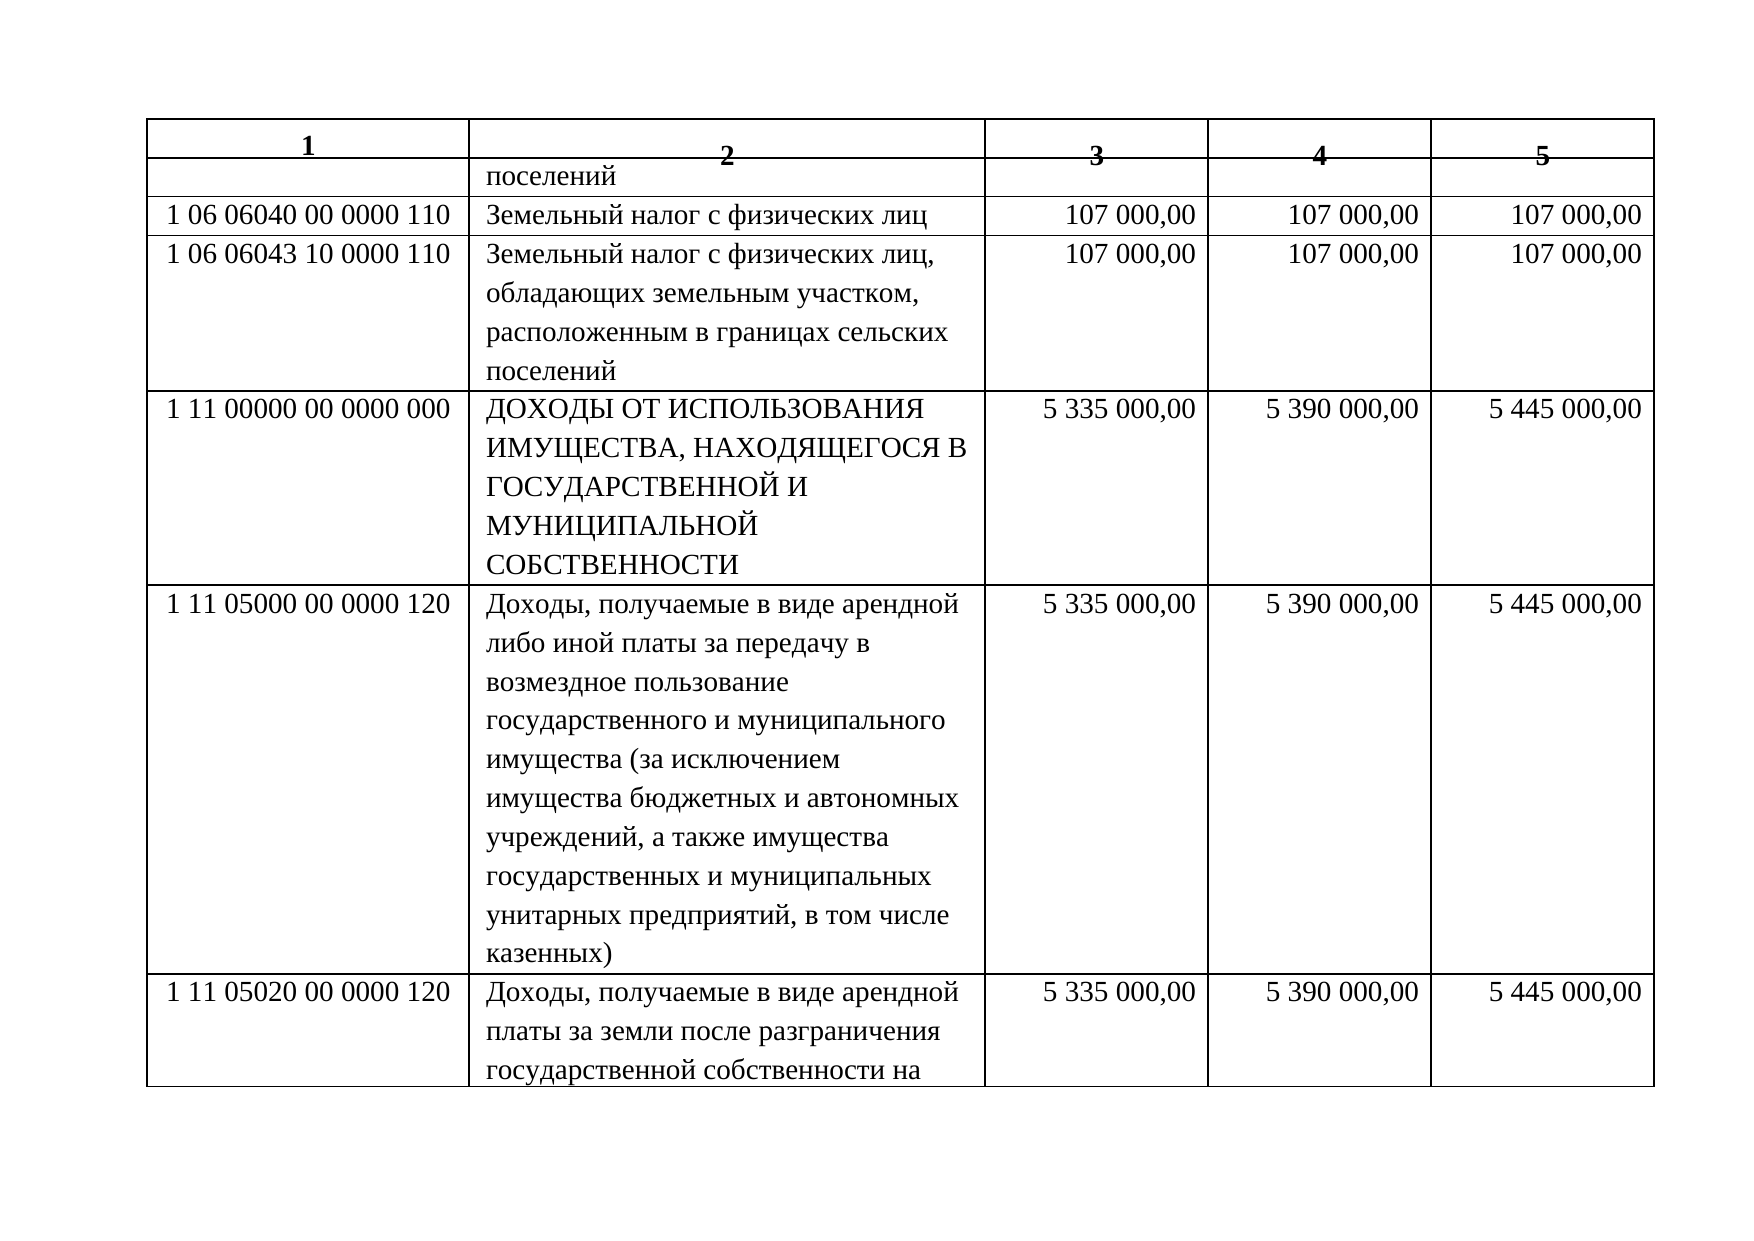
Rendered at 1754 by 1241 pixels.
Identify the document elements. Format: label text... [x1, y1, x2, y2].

table_cell 107 000,00 [986, 236, 1207, 390]
table_header [986, 120, 1207, 157]
table_cell 1 06 06043 10 0000 110 [148, 236, 468, 390]
table_cell 5 390 000,00 [1209, 392, 1430, 584]
table_cell 107 000,00 [1432, 197, 1653, 235]
table_header [148, 120, 468, 157]
table_cell 5 335 000,00 [986, 392, 1207, 584]
table_header [470, 120, 984, 157]
table_cell 5 445 000,00 [1432, 392, 1653, 584]
table_cell 107 000,00 [1432, 236, 1653, 390]
table_cell 5 445 000,00 [1432, 975, 1653, 1086]
table_cell Земельный налог с физических лиц [470, 197, 984, 235]
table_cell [470, 159, 984, 196]
table_cell 1 06 06040 00 0000 110 [148, 197, 468, 235]
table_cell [148, 975, 468, 1086]
table_cell 107 000,00 [986, 197, 1207, 235]
table_cell ДОХОДЫ ОТ ИСПОЛЬЗОВАНИЯ ИМУЩЕСТВА, НАХОДЯЩЕГОСЯ В ГОСУДАРСТВЕННОЙ И МУНИЦИПАЛЬНОЙ СОБСТВЕННОСТИ [470, 392, 984, 584]
table_cell 107 000,00 [1209, 236, 1430, 390]
table_cell 107 000,00 [1209, 197, 1430, 235]
table_cell 5 335 000,00 [986, 975, 1207, 1086]
table_cell Доходы, получаемые в виде арендной либо иной платы за передачу в возмездное пользование государственного и муниципального имущества (за исключением имущества бюджетных и автономных учреждений, а также имущества государственных и муниципальных унитарных предприятий, в том числе казенных) [470, 586, 984, 973]
table_header [1432, 120, 1653, 157]
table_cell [148, 159, 468, 196]
table_cell 5 390 000,00 [1209, 586, 1430, 973]
table_cell 5 390 000,00 [1209, 975, 1430, 1086]
table_cell 25 000,00 [986, 159, 1207, 196]
table_cell 1 11 05000 00 0000 120 [148, 586, 468, 973]
table_header [1209, 120, 1430, 157]
table_cell 25 000,00 [1209, 159, 1430, 196]
table_cell 5 335 000,00 [986, 586, 1207, 973]
table_cell 25 000,00 [1432, 159, 1653, 196]
table_cell Земельный налог с физических лиц, обладающих земельным участком, расположенным в границах сельских поселений [470, 236, 984, 390]
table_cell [470, 975, 984, 1086]
table_cell 1 11 00000 00 0000 000 [148, 392, 468, 584]
table_cell 5 445 000,00 [1432, 586, 1653, 973]
